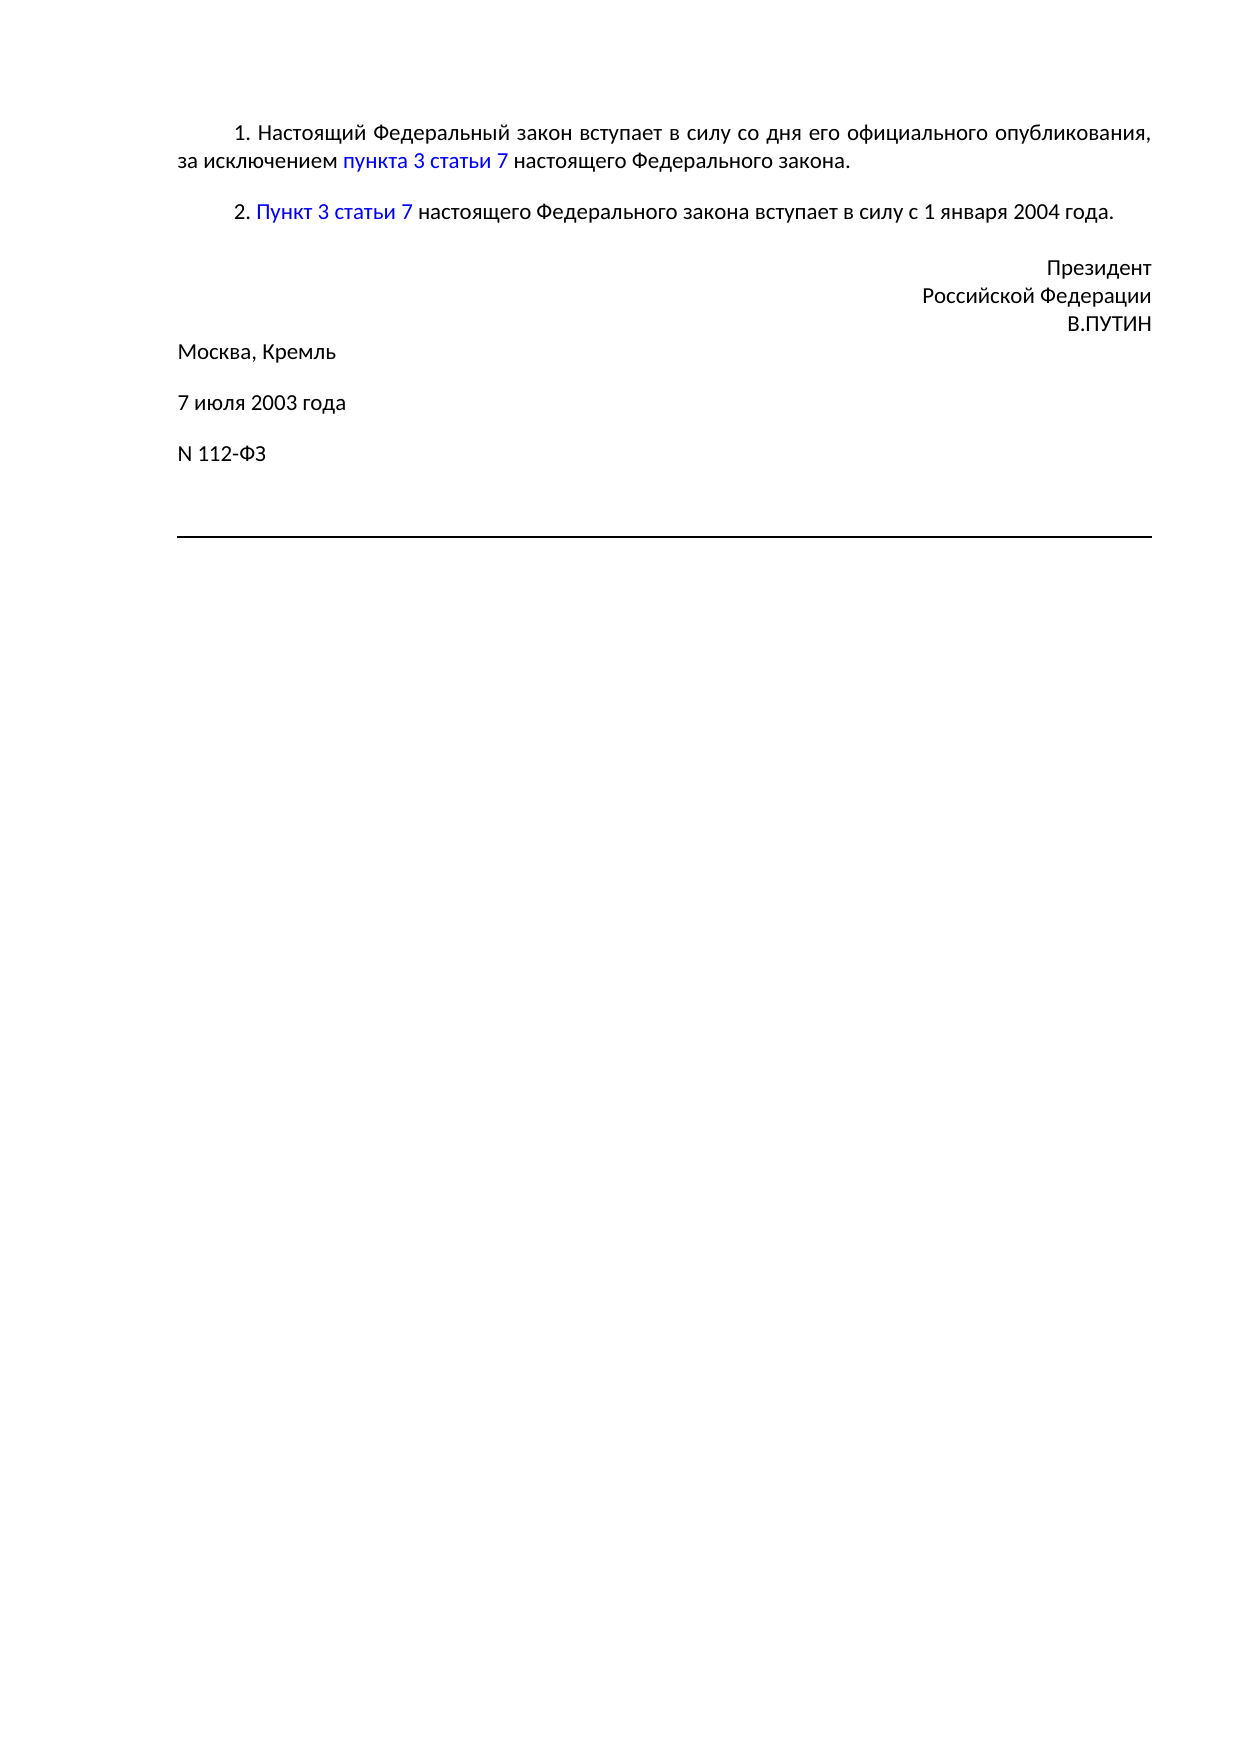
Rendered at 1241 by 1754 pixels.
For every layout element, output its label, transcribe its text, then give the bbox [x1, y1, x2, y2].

text Президент [177, 253, 1152, 281]
text 7 июля 2003 года [177, 388, 1152, 416]
text 1. Настоящий Федеральный закон вступает в силу со дня его официального опубликования, за исключением пункта 3 статьи 7 настоящего Федерального закона. [177, 118, 1152, 174]
text Российской Федерации [177, 281, 1152, 309]
text В.ПУТИН [177, 309, 1152, 337]
text Москва, Кремль [177, 337, 1152, 365]
text N 112-ФЗ [177, 439, 1152, 467]
text 2. Пункт 3 статьи 7 настоящего Федерального закона вступает в силу с 1 января 2004 года. [177, 197, 1152, 225]
